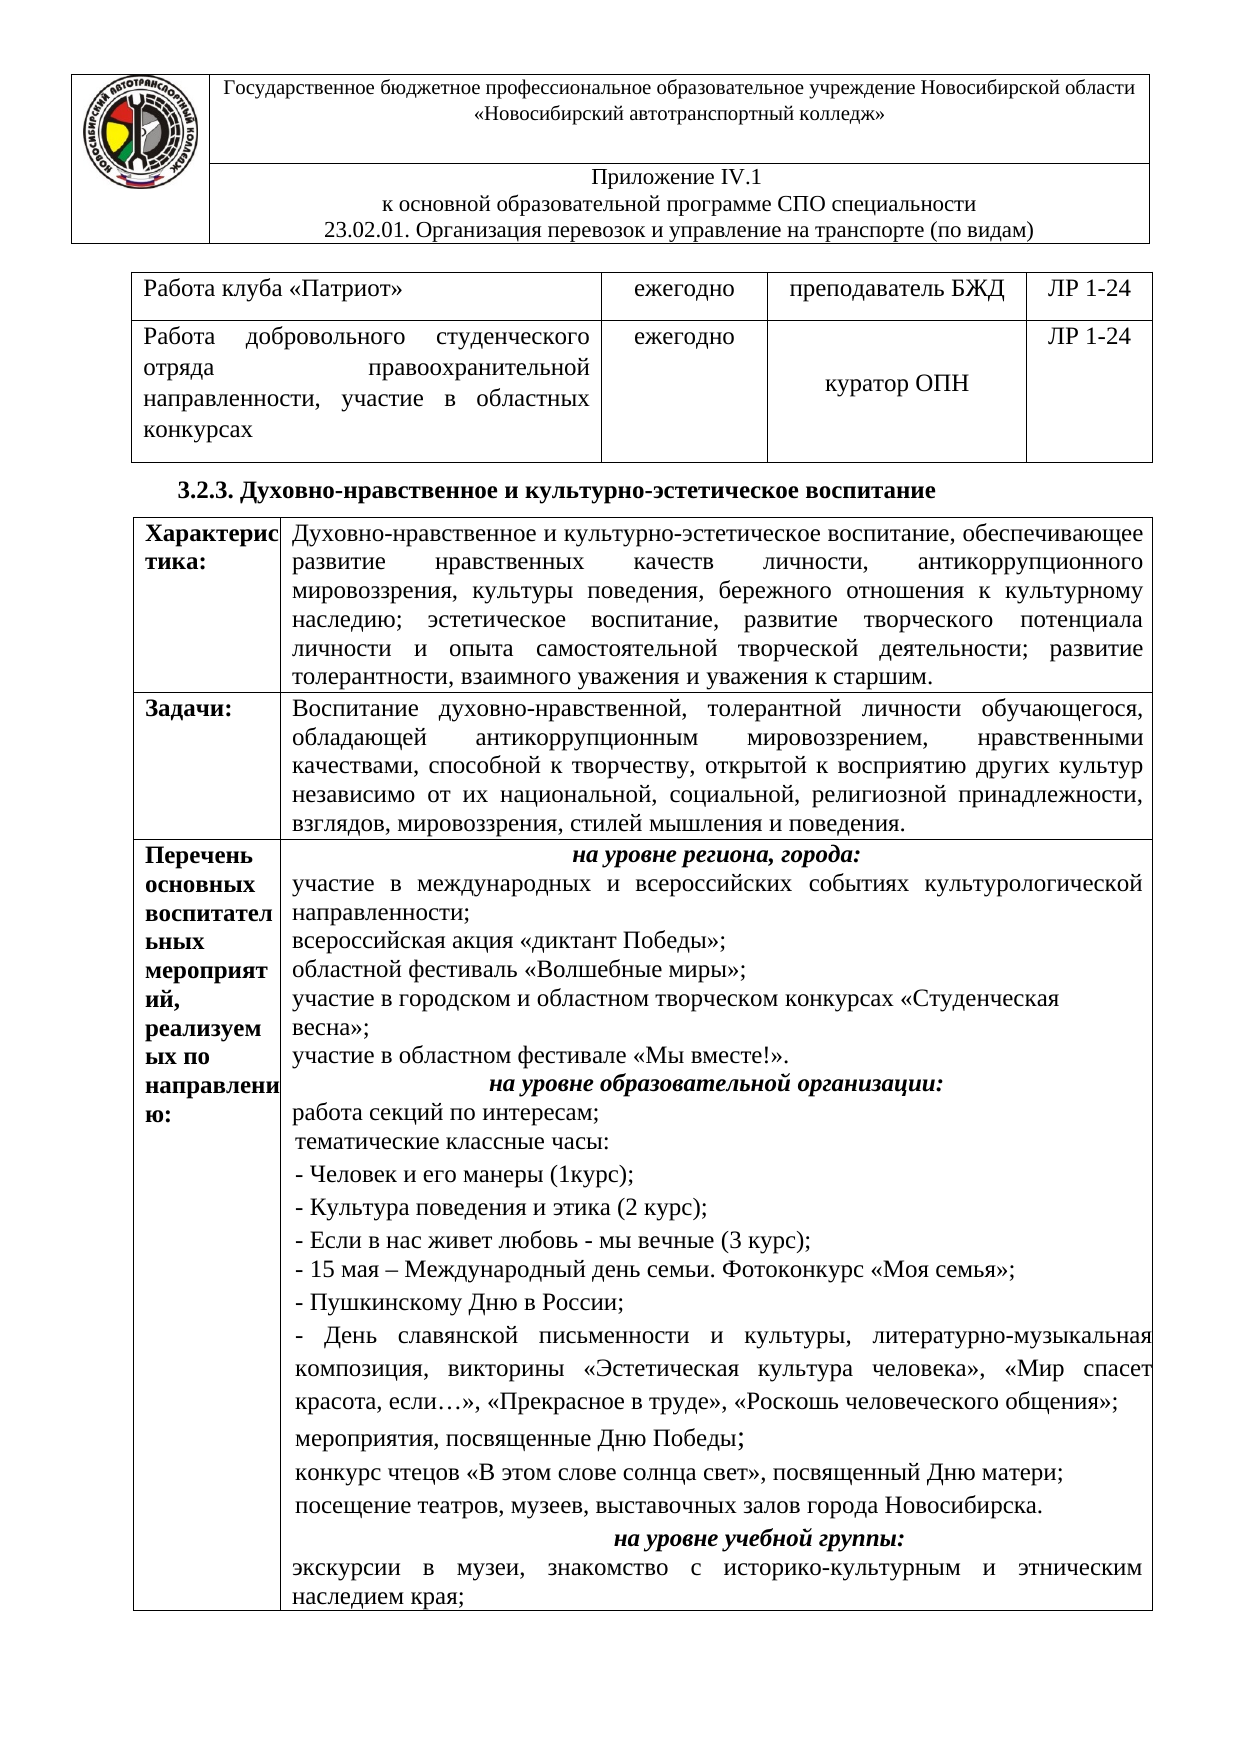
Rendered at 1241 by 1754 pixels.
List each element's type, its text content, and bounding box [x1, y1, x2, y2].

table_cell ежегодно [602, 321, 767, 462]
table_header Характеристика: [134, 518, 280, 692]
table_header Духовно-нравственное и культурно-эстетическое воспитание, обеспечивающее развитие нравственных качеств личности, антикоррупционного мировоззрения, культуры поведения, бережного отношения к культурному наследию; эстетическое воспитание, развитие творческого потенциала личности и опыта самостоятельной творческой деятельности; развитие толерантности, взаимного уважения и уважения к старшим. [281, 518, 1152, 692]
table_cell Работа клуба «Патриот» [132, 273, 601, 320]
table_cell Задачи: [134, 693, 280, 839]
table_cell куратор ОПН [768, 321, 1026, 462]
table_cell Перечень основных воспитательных мероприятий, реализуемых по направлению: [134, 840, 280, 1610]
table_cell ежегодно [602, 273, 767, 320]
table_cell ЛР 1-24 [1027, 321, 1152, 462]
table_cell Работа добровольного студенческого отряда правоохранительной направленности, участие в областных конкурсах [132, 321, 601, 462]
table_cell ЛР 1-24 [1027, 273, 1152, 320]
text 3.2.3. Духовно-нравственное и культурно-эстетическое воспитание [177, 475, 1152, 504]
picture [83, 75, 198, 189]
table_cell Воспитание духовно-нравственной, толерантной личности обучающегося, обладающей антикоррупционным мировоззрением, нравственными качествами, способной к творчеству, открытой к восприятию других культур независимо от их национальной, социальной, религиозной принадлежности, взглядов, мировоззрения, стилей мышления и поведения. [281, 693, 1152, 839]
table_cell преподаватель БЖД [768, 273, 1026, 320]
